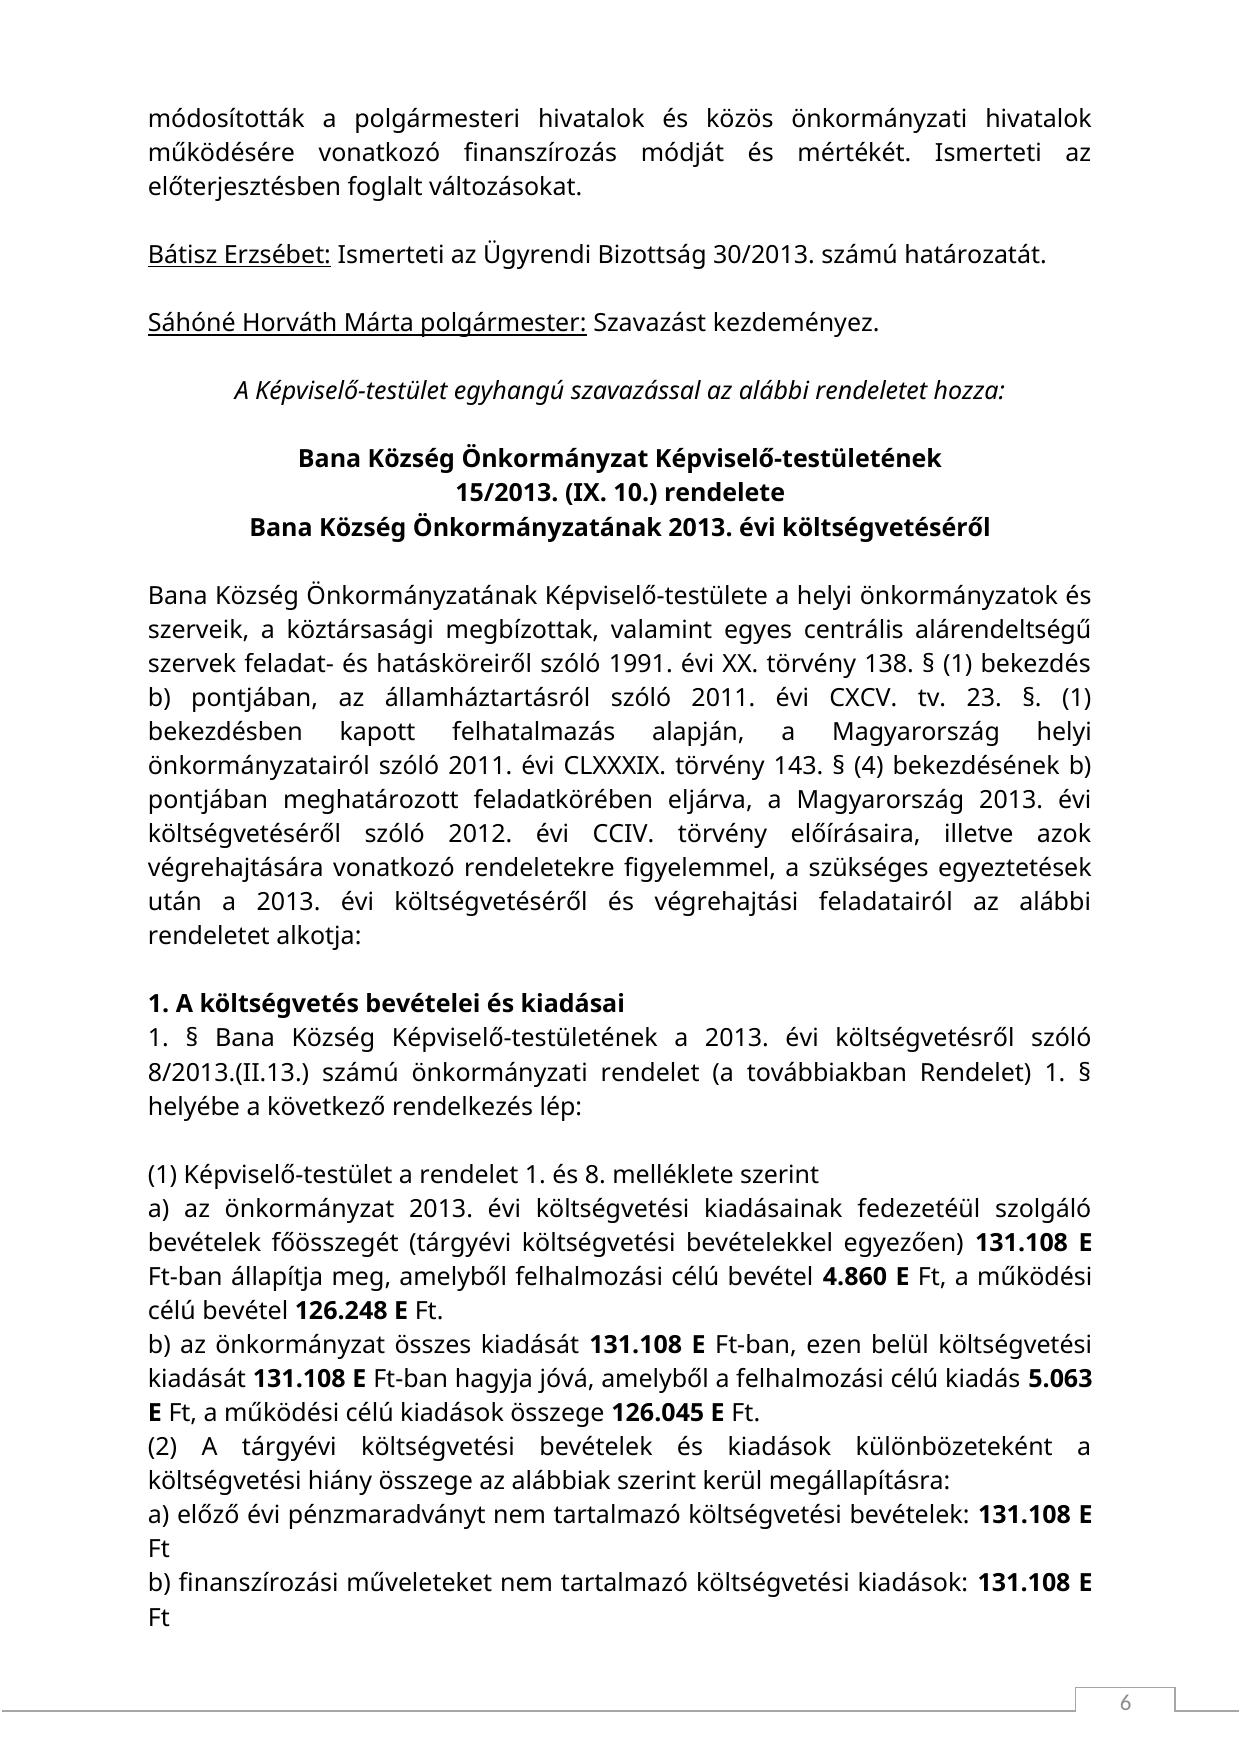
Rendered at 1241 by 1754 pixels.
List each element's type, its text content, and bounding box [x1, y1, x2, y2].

text Sáhóné Horváth Márta polgármester: Szavazást kezdeményez. [148, 305, 1092, 339]
title Bana Község Önkormányzat Képviselő-testületének [148, 441, 1092, 475]
subtitle költségvetés bevételei és kiadásai [148, 986, 1092, 1020]
text a) előző évi pénzmaradványt nem tartalmazó költségvetési bevételek: 131.108 E Ft [148, 1497, 1092, 1565]
text A Képviselő-testület egyhangú szavazással az alábbi rendeletet hozza: [148, 373, 1092, 407]
text 1. § Bana Község Képviselő-testületének a 2013. évi költségvetésről szóló 8/2013.(II.13.) számú önkormányzati rendelet (a továbbiakban Rendelet) 1. § helyébe a következő rendelkezés lép: [148, 1020, 1092, 1122]
text b) az önkormányzat összes kiadását 131.108 E Ft-ban, ezen belül költségvetési kiadását 131.108 E Ft-ban hagyja jóvá, amelyből a felhalmozási célú kiadás 5.063 E Ft, a működési célú kiadások összege 126.045 E Ft. [148, 1327, 1092, 1429]
text Bana Község Önkormányzatának 2013. évi költségvetéséről [148, 509, 1092, 543]
text b) finanszírozási műveleteket nem tartalmazó költségvetési kiadások: 131.108 E Ft [148, 1565, 1092, 1633]
text Bana Község Önkormányzatának Képviselő-testülete a helyi önkormányzatok és szerveik, a köztársasági megbízottak, valamint egyes centrális alárendeltségű szervek feladat- és hatásköreiről szóló 1991. évi XX. törvény 138. § (1) bekezdés b) pontjában, az államháztartásról szóló 2011. évi CXCV. tv. 23. §. (1) bekezdésben kapott felhatalmazás alapján, a Magyarország helyi önkormányzatairól szóló 2011. évi CLXXXIX. törvény 143. § (4) bekezdésének b) pontjában meghatározott feladatkörében eljárva, a Magyarország 2013. évi költségvetéséről szóló 2012. évi CCIV. törvény előírásaira, illetve azok végrehajtására vonatkozó rendeletekre figyelemmel, a szükséges egyeztetések után a 2013. évi költségvetéséről és végrehajtási feladatairól az alábbi rendeletet alkotja: [148, 577, 1092, 952]
text (1) Képviselő-testület a rendelet 1. és 8. melléklete szerint [148, 1156, 1092, 1190]
text a) az önkormányzat 2013. évi költségvetési kiadásainak fedezetéül szolgáló bevételek főösszegét (tárgyévi költségvetési bevételekkel egyezően) 131.108 E Ft-ban állapítja meg, amelyből felhalmozási célú bevétel 4.860 E Ft, a működési célú bevétel 126.248 E Ft. [148, 1190, 1092, 1327]
text (2) A tárgyévi költségvetési bevételek és kiadások különbözeteként a költségvetési hiány összege az alábbiak szerint kerül megállapításra: [148, 1429, 1092, 1497]
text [148, 100, 1092, 203]
text 15/2013. (IX. 10.) rendelete [148, 475, 1092, 509]
text Bátisz Erzsébet: Ismerteti az Ügyrendi Bizottság 30/2013. számú határozatát. [148, 237, 1092, 271]
